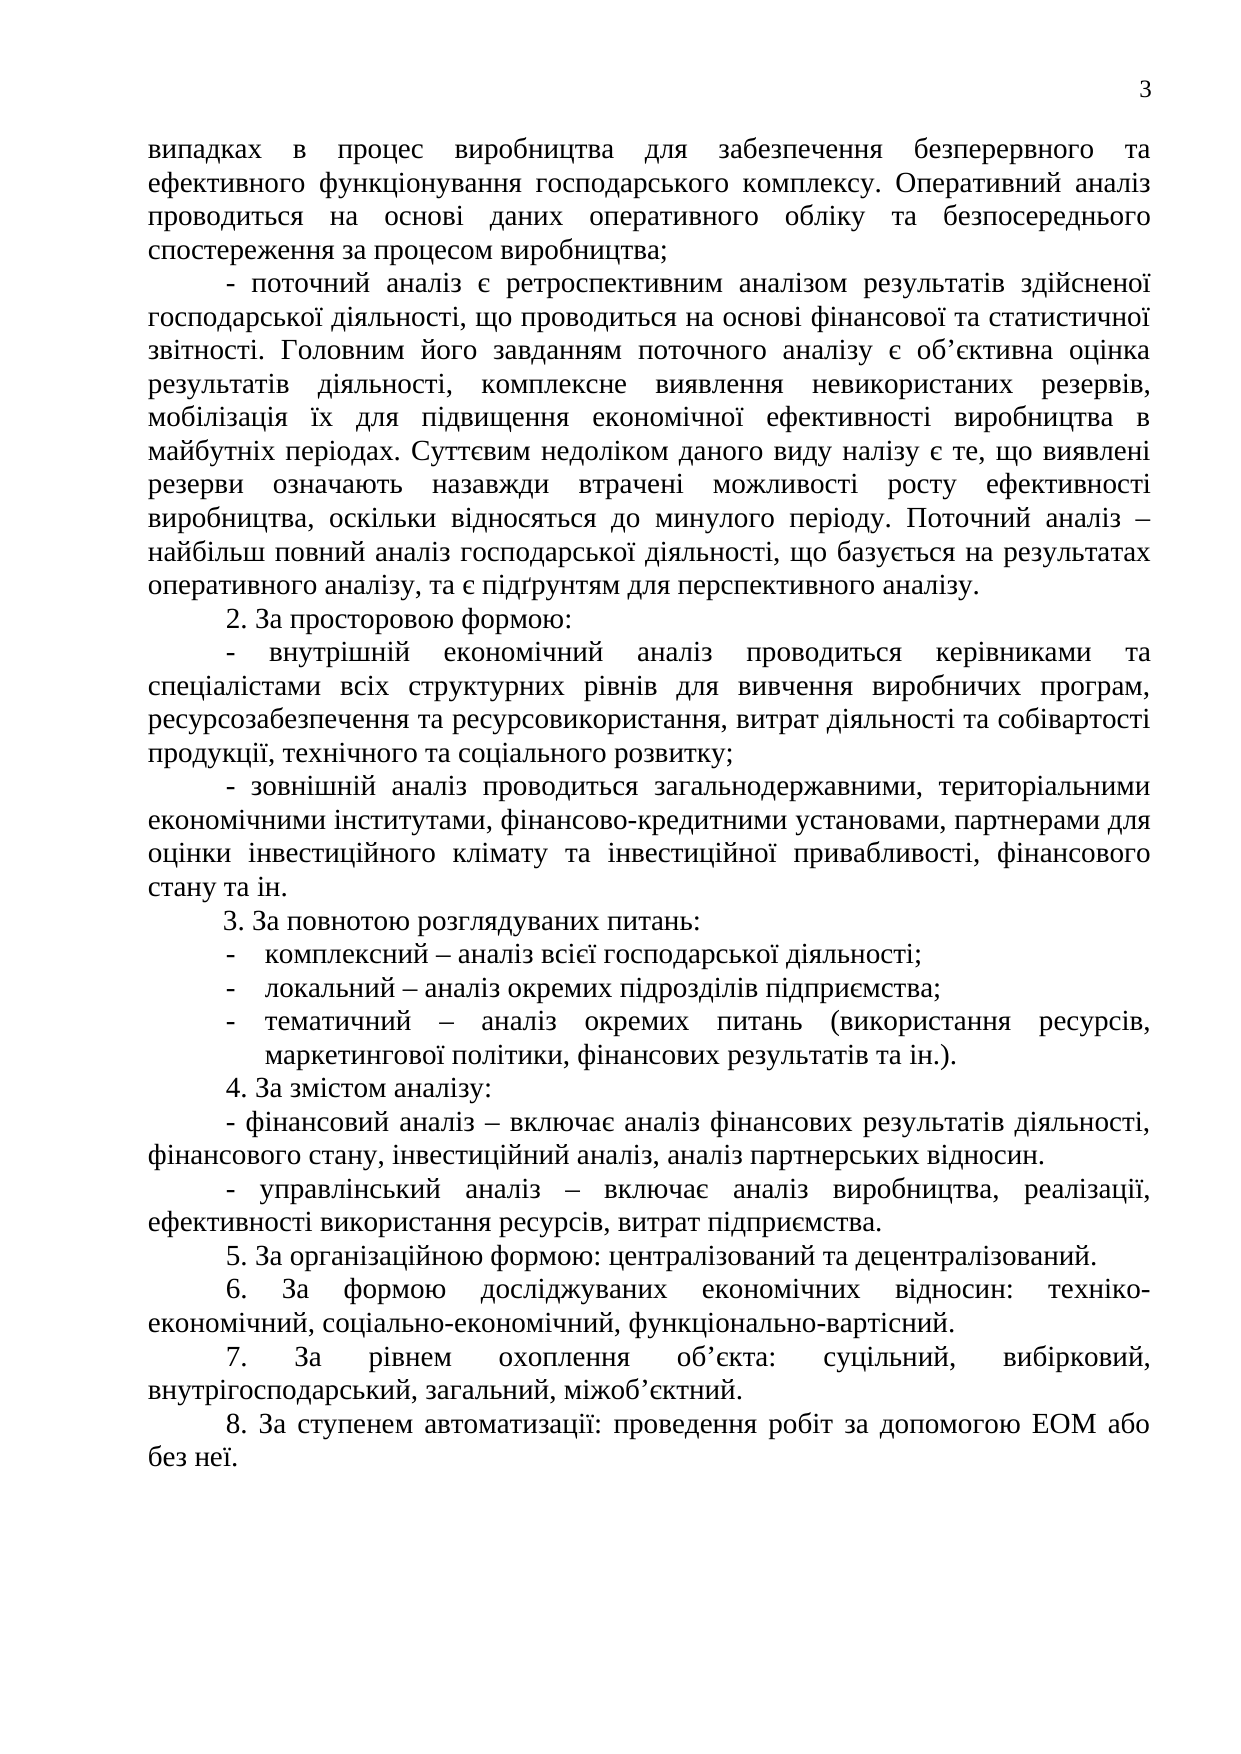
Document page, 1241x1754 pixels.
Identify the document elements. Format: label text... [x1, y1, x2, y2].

subtitle комплексний – аналіз всієї господарської діяльності; [226, 936, 1152, 970]
subtitle тематичний – аналіз окремих питань (використання ресурсів, маркетингової політики, фінансових результатів та ін.). [226, 1003, 1152, 1070]
subtitle 3. За повнотою розглядуваних питань: [148, 903, 1152, 936]
subtitle - поточний аналіз є ретроспективним аналізом результатів здійсненої господарської діяльності, що проводиться на основі фінансової та статистичної звітності. Головним його завданням поточного аналізу є об’єктивна оцінка результатів діяльності, комплексне виявлення невикористаних резервів, мобілізація їх для підвищення економічної ефективності виробництва в майбутніх періодах. Суттєвим недоліком даного виду налізу є те, що виявлені резерви означають назавжди втрачені можливості росту ефективності виробництва, оскільки відносяться до минулого періоду. Поточний аналіз – найбільш повний аналіз господарської діяльності, що базується на результатах оперативного аналізу, та є підґрунтям для перспективного аналізу. [148, 265, 1152, 601]
subtitle - управлінський аналіз – включає аналіз виробництва, реалізації, ефективності використання ресурсів, витрат підприємства. [148, 1171, 1152, 1238]
subtitle 4. За змістом аналізу: [148, 1070, 1152, 1104]
subtitle - зовнішній аналіз проводиться загальнодержавними, територіальними економічними інститутами, фінансово-кредитними установами, партнерами для оцінки інвестиційного клімату та інвестиційної привабливості, фінансового стану та ін. [148, 768, 1152, 903]
subtitle 8. За ступенем автоматизації: проведення робіт за допомогою ЕОМ або без неї. [148, 1406, 1152, 1473]
subtitle - фінансовий аналіз – включає аналіз фінансових результатів діяльності, фінансового стану, інвестиційний аналіз, аналіз партнерських відносин. [148, 1104, 1152, 1171]
subtitle 2. За просторовою формою: [148, 601, 1152, 634]
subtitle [148, 131, 1152, 265]
subtitle локальний – аналіз окремих підрозділів підприємства; [226, 970, 1152, 1003]
subtitle 5. За організаційною формою: централізований та децентралізований. [148, 1238, 1152, 1272]
subtitle 7. За рівнем охоплення об’єкта: суцільний, вибірковий, внутрігосподарський, загальний, міжоб’єктний. [148, 1339, 1152, 1406]
subtitle - внутрішній економічний аналіз проводиться керівниками та спеціалістами всіх структурних рівнів для вивчення виробничих програм, ресурсозабезпечення та ресурсовикористання, витрат діяльності та собівартості продукції, технічного та соціального розвитку; [148, 634, 1152, 768]
subtitle 6. За формою досліджуваних економічних відносин: техніко-економічний, соціально-економічний, функціонально-вартісний. [148, 1272, 1152, 1339]
